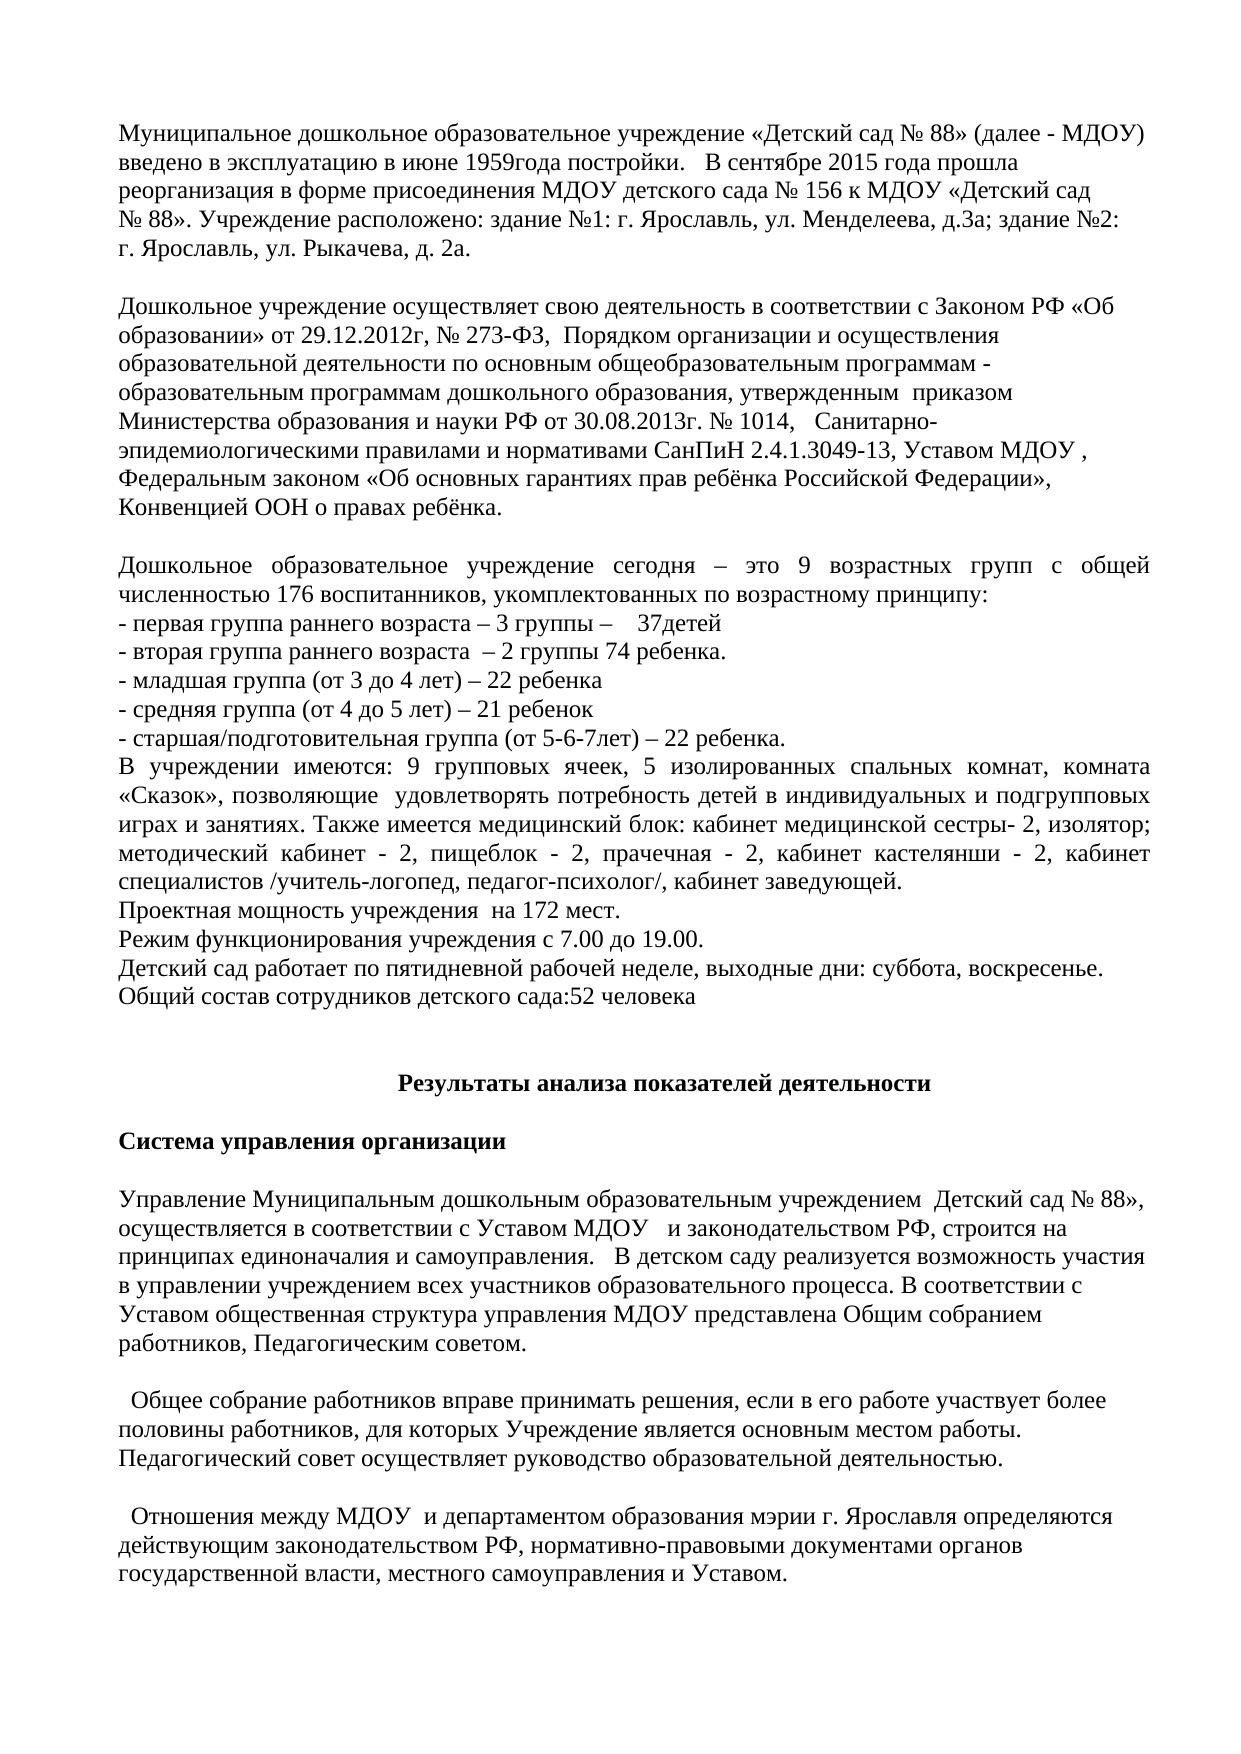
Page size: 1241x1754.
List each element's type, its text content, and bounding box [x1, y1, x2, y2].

text Управление Муниципальным дошкольным образовательным учреждением Детский сад № 88», осуществляется в соответствии с Уставом МДОУ и законодательством РФ, строится на принципах единоначалия и самоуправления. В детском саду реализуется возможность участия в управлении учреждением всех участников образовательного процесса. В соответствии с Уставом общественная структура управления МДОУ представлена Общим собранием работников, Педагогическим советом. [118, 1184, 1152, 1356]
text В учреждении имеются: 9 групповых ячеек, 5 изолированных спальных комнат, комната «Сказок», позволяющие удовлетворять потребность детей в индивидуальных и подгрупповых играх и занятиях. Также имеется медицинский блок: кабинет медицинской сестры- 2, изолятор; методический кабинет - 2, пищеблок - 2, прачечная - 2, кабинет кастелянши - 2, кабинет специалистов /учитель-логопед, педагог-психолог/, кабинет заведующей. [118, 751, 1152, 895]
text Дошкольное учреждение осуществляет свою деятельность в соответствии c Законом РФ «Об образовании» от 29.12.2012г, № 273-ФЗ, Порядком организации и осуществления образовательной деятельности по основным общеобразовательным программам - образовательным программам дошкольного образования, утвержденным приказом Министерства образования и науки РФ от 30.08.2013г. № 1014, Санитарно-эпидемиологическими правилами и нормативами СанПиН 2.4.1.3049-13, Уставом МДОУ , Федеральным законом «Об основных гарантиях прав ребёнка Российской Федерации», Конвенцией ООН о правах ребёнка. [118, 291, 1152, 521]
text Система управления организации [118, 1126, 1152, 1155]
text Детский сад работает по пятидневной рабочей неделе, выходные дни: суббота, воскресенье. [118, 953, 1152, 981]
text Результаты анализа показателей деятельности [177, 1068, 1152, 1097]
text Отношения между МДОУ и департаментом образования мэрии г. Ярославля определяются действующим законодательством РФ, нормативно-правовыми документами органов государственной власти, местного самоуправления и Уставом. [118, 1501, 1152, 1587]
text Общее собрание работников вправе принимать решения, если в его работе участвует более половины работников, для которых Учреждение является основным местом работы. Педагогический совет осуществляет руководство образовательной деятельностью. [118, 1386, 1152, 1472]
text Режим функционирования учреждения с 7.00 до 19.00. [118, 924, 1152, 953]
text - младшая группа (от 3 до 4 лет) – 22 ребенка [118, 665, 1152, 694]
text Общий состав сотрудников детского сада:52 человека [118, 981, 1152, 1010]
text - первая группа раннего возраста – 3 группы – 37детей [118, 608, 1152, 636]
text - вторая группа раннего возраста – 2 группы 74 ребенка. [118, 636, 1152, 665]
text - средняя группа (от 4 до 5 лет) – 21 ребенок [118, 694, 1152, 723]
text Проектная мощность учреждения на 172 мест. [118, 895, 1152, 924]
text Дошкольное образовательное учреждение сегодня – это 9 возрастных групп с общей численностью 176 воспитанников, укомплектованных по возрастному принципу: [118, 550, 1152, 608]
text Муниципальное дошкольное образовательное учреждение «Детский сад № 88» (далее - МДОУ) введено в эксплуатацию в июне 1959года постройки. В сентябре 2015 года прошла реорганизация в форме присоединения МДОУ детского сада № 156 к МДОУ «Детский сад № 88». Учреждение расположено: здание №1: г. Ярославль, ул. Менделеева, д.3а; здание №2: г. Ярославль, ул. Рыкачева, д. 2а. [118, 118, 1152, 262]
text - старшая/подготовительная группа (от 5-6-7лет) – 22 ребенка. [118, 723, 1152, 751]
